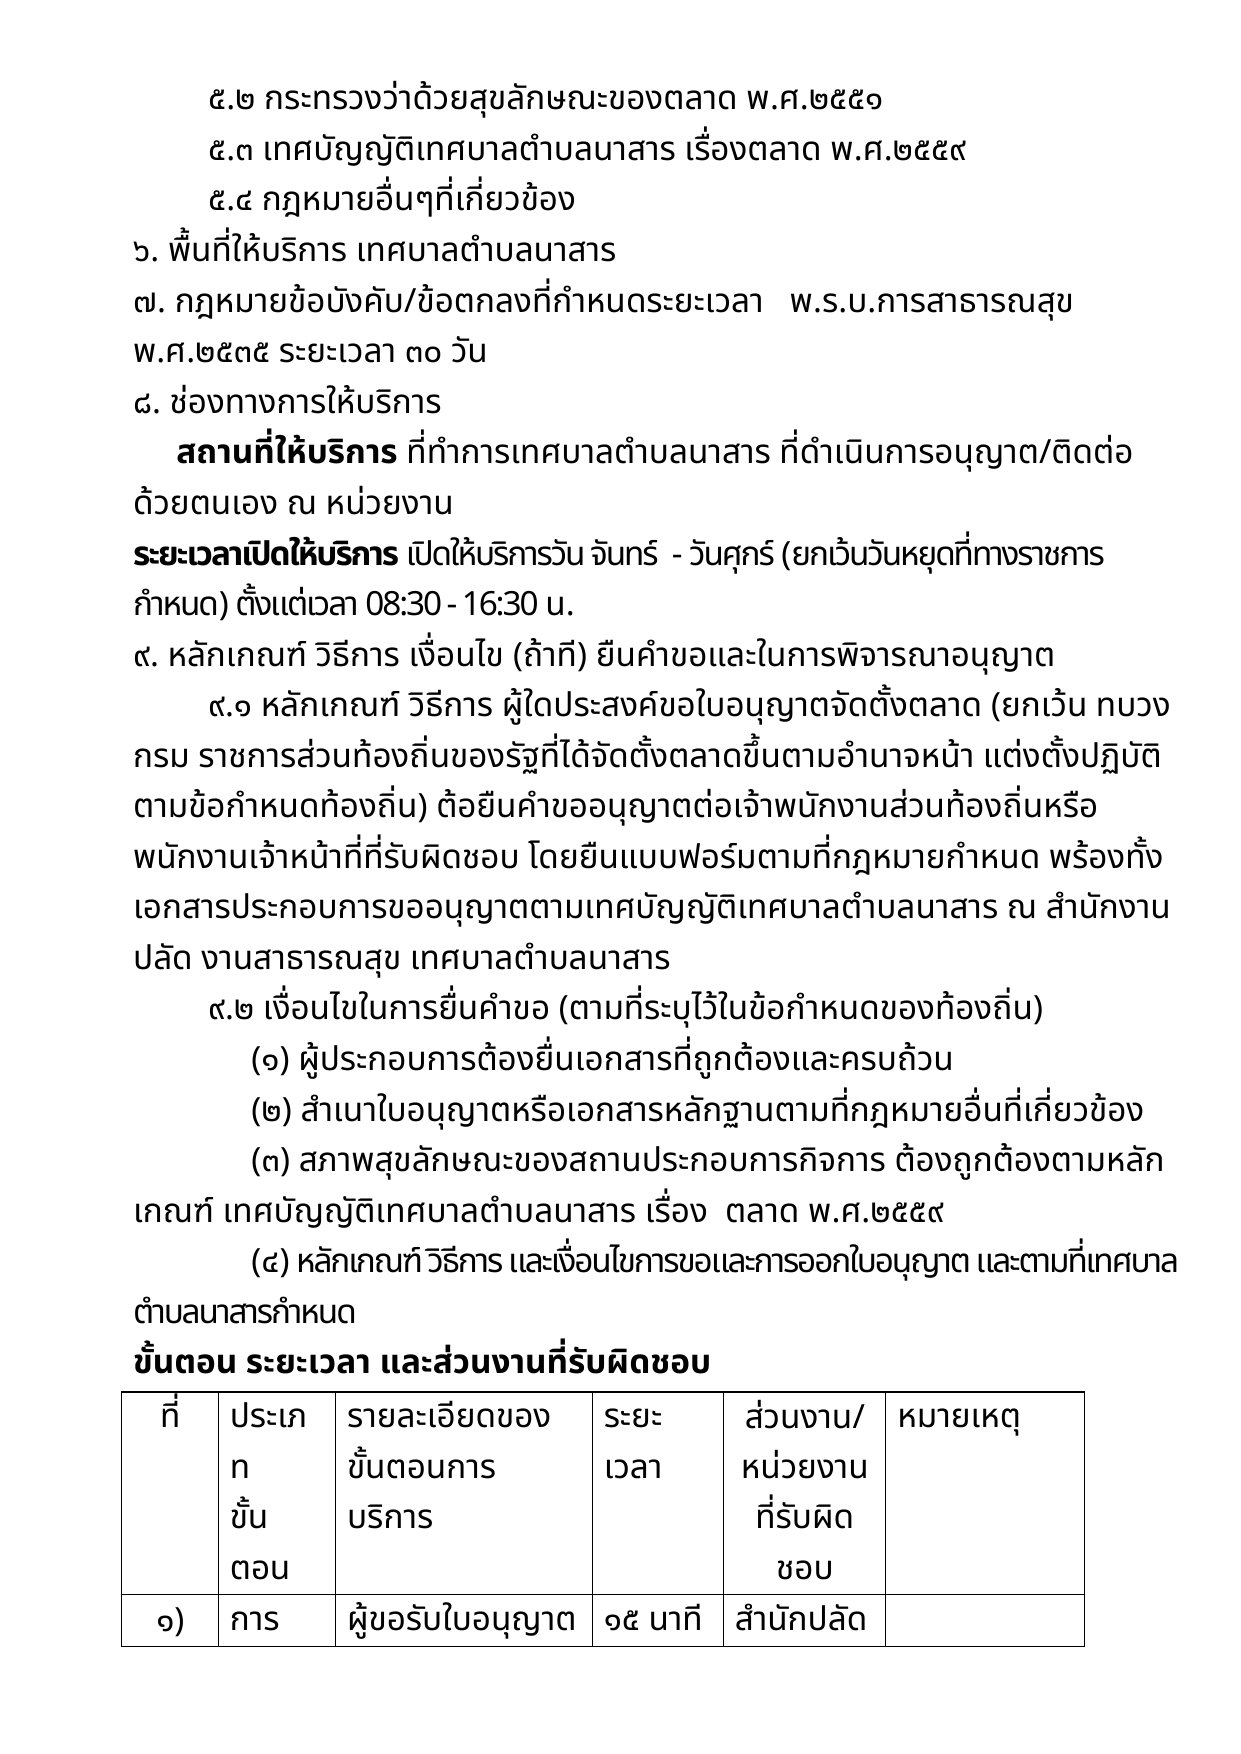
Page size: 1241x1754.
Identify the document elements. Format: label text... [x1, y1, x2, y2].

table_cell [336, 1595, 592, 1646]
text ๗. กฎหมายข้อบังคับ/ข้อตกลงที่กำหนดระยะเวลา พ.ร.บ.การสาธารณสุข พ.ศ.๒๕๓๕ ระยะเวลา ๓๐ วัน [133, 276, 1181, 378]
table_cell ๑๕ นาที [593, 1595, 723, 1646]
table_header ส่วนงาน/หน่วยงานที่รับผิดชอบ [724, 1393, 885, 1594]
text (๑) ผู้ประกอบการต้องยื่นเอกสารที่ถูกต้องและครบถ้วน [133, 1035, 1181, 1085]
text ๕.๒ กระทรวงว่าด้วยสุขลักษณะของตลาด พ.ศ.๒๕๕๑ [133, 74, 1181, 124]
text ๕.๓ เทศบัญญัติเทศบาลตำบลนาสาร เรื่องตลาด พ.ศ.๒๕๕๙ [133, 124, 1181, 175]
table_cell การตรวจสอบเอกสาร [219, 1595, 335, 1646]
text ระยะเวลาเปิดให้บริการ เปิดให้บริการวัน จันทร์ - วันศุกร์ (ยกเว้นวันหยุดที่ทางราชการกำหนด) ตั้งแต่เวลา 08:30 - 16:30 น. [133, 529, 1181, 631]
table_cell ๑) [122, 1595, 218, 1646]
text ๙.๒ เงื่อนไขในการยื่นคำขอ (ตามที่ระบุไว้ในข้อกำหนดของท้องถิ่น) [133, 984, 1181, 1035]
table_header ระยะเวลา [593, 1393, 723, 1594]
table_header หมายเหตุ [886, 1393, 1084, 1594]
text ๖. พื้นที่ให้บริการ เทศบาลตำบลนาสาร [133, 226, 1181, 276]
text (๔) หลักเกณฑ์ วิธีการ และเงื่อนไขการขอและการออกใบอนุญาต และตามที่เทศบาลตำบลนาสารกำหนด [133, 1237, 1181, 1338]
table_cell [886, 1595, 1084, 1646]
text (๓) สภาพสุขลักษณะของสถานประกอบการกิจการ ต้องถูกต้องตามหลักเกณฑ์ เทศบัญญัติเทศบาลตำบลนาสาร เรื่อง ตลาด พ.ศ.๒๕๕๙ [133, 1136, 1181, 1237]
text (๒) สำเนาใบอนุญาตหรือเอกสารหลักฐานตามที่กฎหมายอื่นที่เกี่ยวข้อง [133, 1085, 1181, 1136]
table_header รายละเอียดของขั้นตอนการบริการ [336, 1393, 592, 1594]
text ๕.๔ กฎหมายอื่นๆที่เกี่ยวข้อง [133, 175, 1181, 226]
text ๙. หลักเกณฑ์ วิธีการ เงื่อนไข (ถ้าที) ยืนคำขอและในการพิจารณาอนุญาต [133, 631, 1181, 681]
text สถานที่ให้บริการ ที่ทำการเทศบาลตำบลนาสาร ที่ดำเนินการอนุญาต/ติดต่อด้วยตนเอง ณ หน่วยงาน [133, 428, 1181, 529]
table_header ที่ [122, 1393, 218, 1594]
text ๙.๑ หลักเกณฑ์ วิธีการ ผู้ใดประสงค์ขอใบอนุญาตจัดตั้งตลาด (ยกเว้น ทบวง กรม ราชการส่วนท้องถิ่นของรัฐที่ได้จัดตั้งตลาดขึ้นตามอำนาจหน้า แต่งตั้งปฏิบัติตามข้อกำหนดท้องถิ่น) ต้อยืนคำขออนุญาตต่อเจ้าพนักงานส่วนท้องถิ่นหรือพนักงานเจ้าหน้าที่ที่รับผิดชอบ โดยยืนแบบฟอร์มตามที่กฎหมายกำหนด พร้องทั้งเอกสารประกอบการขออนุญาตตามเทศบัญญัติเทศบาลตำบลนาสาร ณ สำนักงานปลัด งานสาธารณสุข เทศบาลตำบลนาสาร [133, 681, 1181, 984]
text ขั้นตอน ระยะเวลา และส่วนงานที่รับผิดชอบ [133, 1338, 1181, 1389]
table_cell สำนักปลัด ฯ [724, 1595, 885, 1646]
table_header ประเภท ขั้นตอน [219, 1393, 335, 1594]
text ๘. ช่องทางการให้บริการ [133, 378, 1181, 428]
